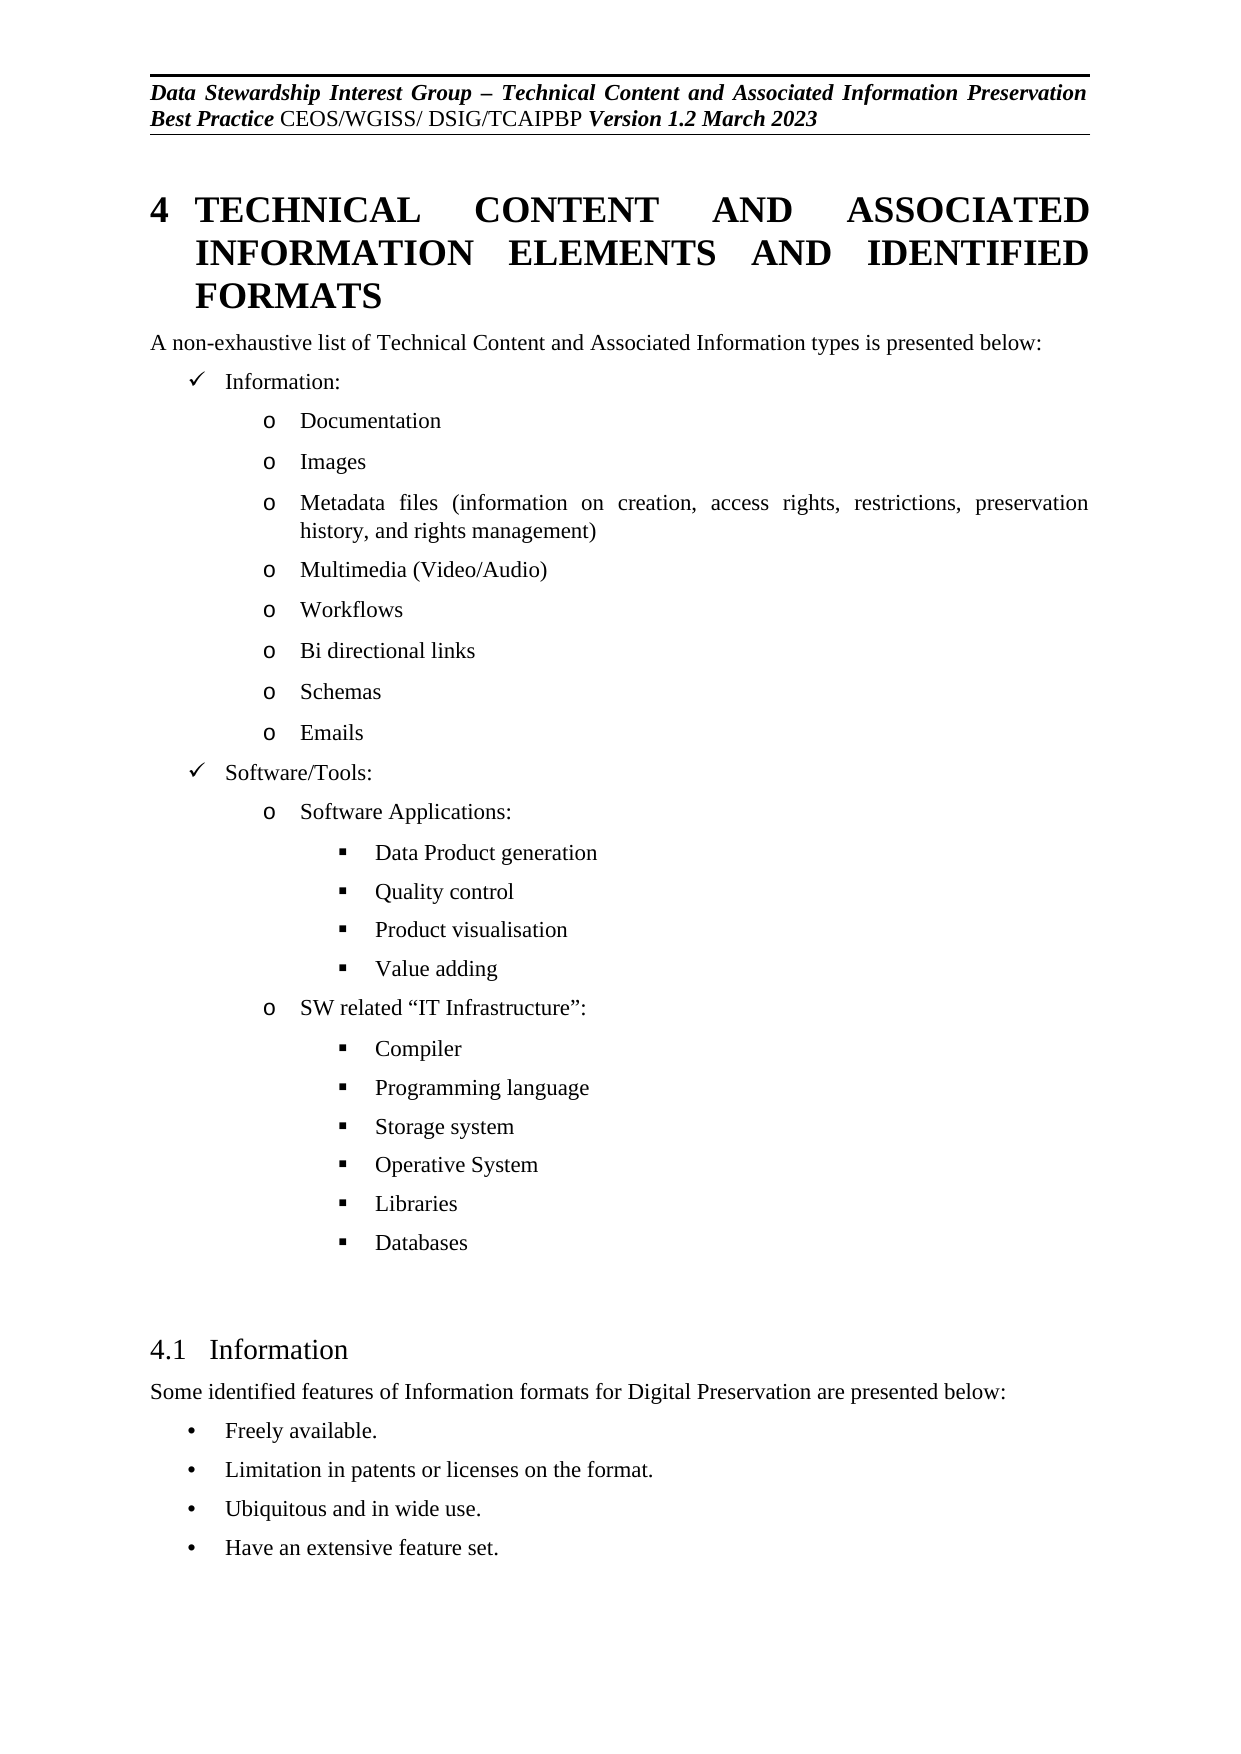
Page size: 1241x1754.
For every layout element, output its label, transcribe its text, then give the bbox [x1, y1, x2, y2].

list Freely available. [187, 1417, 1090, 1443]
list Storage system [337, 1113, 1090, 1139]
list Workflows [262, 596, 1090, 624]
list Information: [187, 368, 1090, 394]
list Documentation [262, 407, 1090, 435]
list Emails [262, 718, 1090, 747]
list Metadata files (information on creation, access rights, restrictions, preservation history, and rights management) [262, 488, 1090, 543]
subtitle Information [150, 1332, 1090, 1366]
list Schemas [262, 678, 1090, 706]
list Libraries [337, 1190, 1090, 1217]
list Multimedia (Video/Audio) [262, 556, 1090, 584]
list Quality control [337, 878, 1090, 904]
text Some identified features of Information formats for Digital Preservation are presented below: [150, 1378, 1090, 1404]
list Software Applications: [262, 798, 1090, 826]
list Have an extensive feature set. [187, 1534, 1090, 1560]
list Ubiquitous and in wide use. [187, 1495, 1090, 1521]
list Bi directional links [262, 637, 1090, 665]
list Operative System [337, 1152, 1090, 1178]
list Product visualisation [337, 917, 1090, 943]
list Images [262, 448, 1090, 476]
list Limitation in patents or licenses on the format. [187, 1456, 1090, 1482]
list Databases [337, 1229, 1090, 1256]
list SW related “IT Infrastructure”: [262, 994, 1090, 1022]
text A non-exhaustive list of Technical Content and Associated Information types is presented below: [150, 329, 1090, 356]
list Data Product generation [337, 839, 1090, 865]
list Programming language [337, 1074, 1090, 1100]
subtitle Technical Content and Associated Information elements and identified Formats [150, 187, 1090, 317]
list Compiler [337, 1035, 1090, 1061]
list Value adding [337, 955, 1090, 982]
list Software/Tools: [187, 759, 1090, 786]
